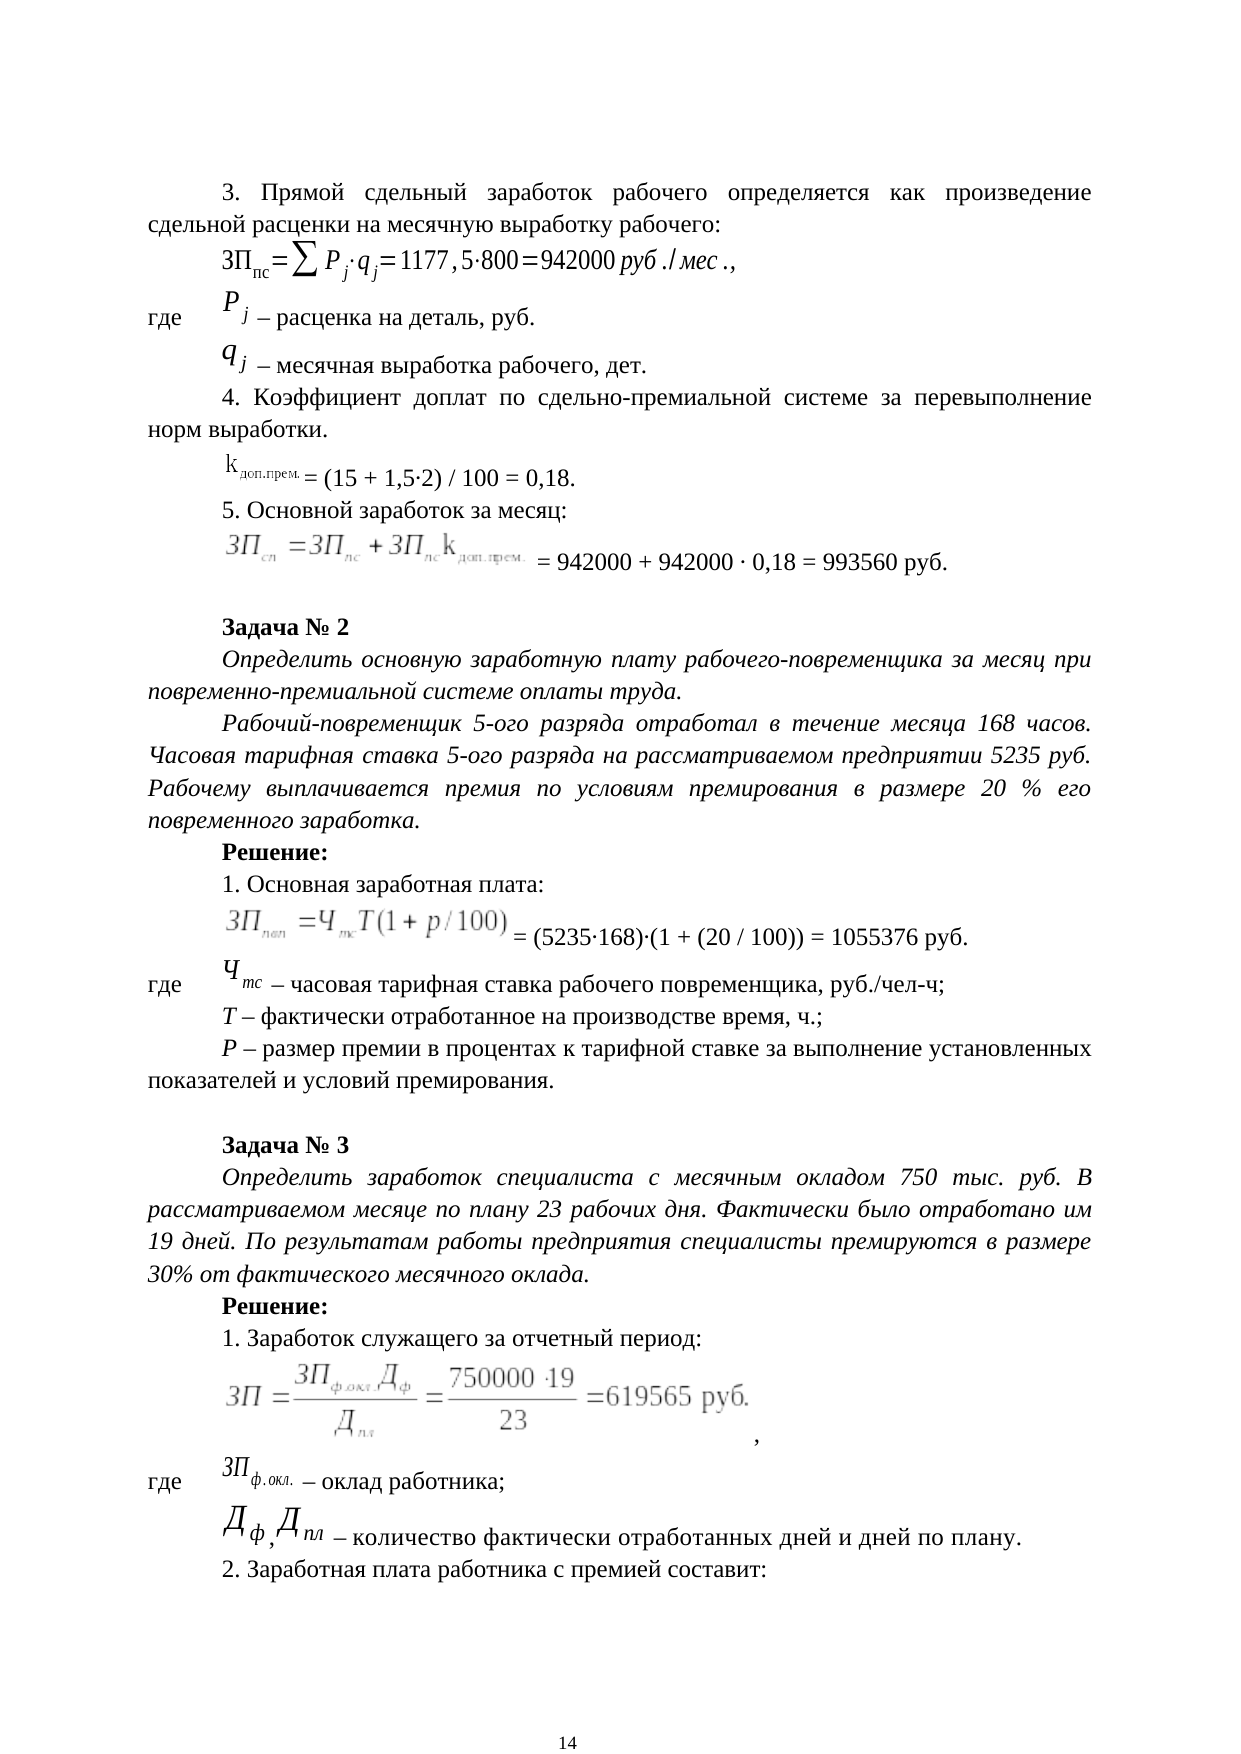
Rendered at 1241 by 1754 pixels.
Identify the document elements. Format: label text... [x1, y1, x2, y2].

text Р – размер премии в процентах к тарифной ставке за выполнение установленных показателей и условий премирования. [148, 1033, 1092, 1094]
text Рабочий-повременщик 5-ого разряда отработал в течение месяца 168 часов. Часовая тарифная ставка 5-ого разряда на рассматриваемом предприятии 5235 руб. Рабочему выплачивается премия по условиям премирования в размере 20 % его повременного заработка. [148, 708, 1092, 834]
text Задача № 3 [148, 1130, 1092, 1159]
text 3. Прямой сдельный заработок рабочего определяется как произведение сдельной расценки на месячную выработку рабочего: [148, 177, 1092, 237]
text Определить заработок специалиста с месячным окладом 750 тыс. руб. В рассматриваемом месяце по плану 23 рабочих дня. Фактически было отработано им 19 дней. По результатам работы предприятия специалисты премируются в размере 30% от фактического месячного оклада. [148, 1162, 1092, 1287]
text где – оклад работника; [148, 1451, 1092, 1495]
text Т – фактически отработанное на производстве время, ч.; [148, 1001, 1092, 1030]
text где – часовая тарифная ставка рабочего повременщика, руб./чел-ч; [148, 954, 1092, 998]
text 2. Заработная плата работника с премией составит: [148, 1554, 1092, 1583]
text Решение: [148, 837, 1092, 866]
text – месячная выработка рабочего, дет. [148, 333, 1092, 379]
text = (5235∙168)∙(1 + (20 / 100)) = 1055376 руб. [148, 901, 1092, 951]
text Определить основную заработную плату рабочего-повременщика за месяц при повременно-премиальной системе оплаты труда. [148, 644, 1092, 705]
text 5. Основной заработок за месяц: [148, 495, 1092, 524]
text 4. Коэффициент доплат по сдельно-премиальной системе за перевыполнение норм выработки. [148, 382, 1092, 442]
text , [148, 1355, 1092, 1448]
text Задача № 2 [148, 612, 1092, 641]
text Решение: [148, 1291, 1092, 1319]
text 1. Основная заработная плата: [148, 869, 1092, 898]
text , – количество фактически отработанных дней и дней по плану. [148, 1498, 1092, 1551]
text = (15 + 1,5∙2) / 100 = 0,18. [148, 446, 1092, 491]
text = 942000 + 942000 ∙ 0,18 = 993560 руб. [148, 527, 1092, 576]
text где – расценка на деталь, руб. [148, 285, 1092, 330]
text 1. Заработок служащего за отчетный период: [148, 1323, 1092, 1352]
